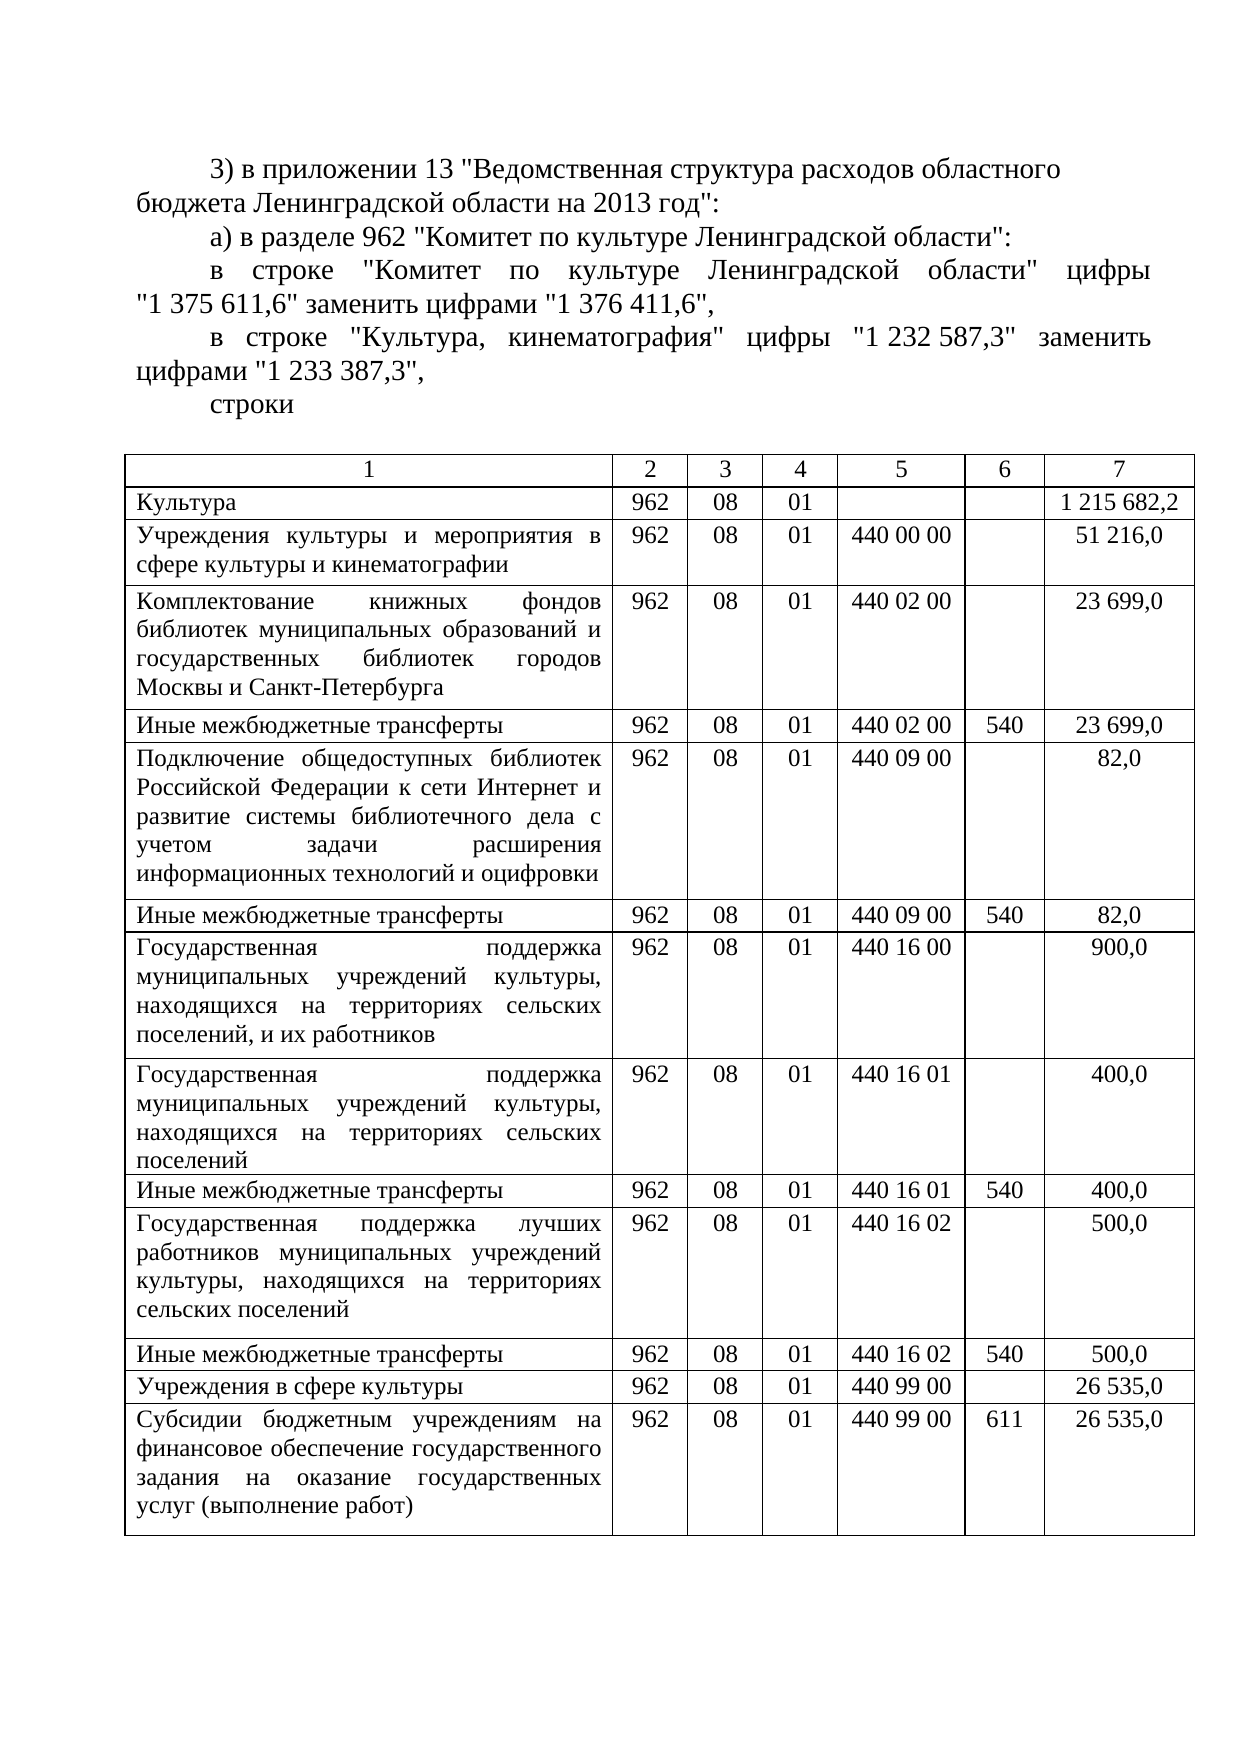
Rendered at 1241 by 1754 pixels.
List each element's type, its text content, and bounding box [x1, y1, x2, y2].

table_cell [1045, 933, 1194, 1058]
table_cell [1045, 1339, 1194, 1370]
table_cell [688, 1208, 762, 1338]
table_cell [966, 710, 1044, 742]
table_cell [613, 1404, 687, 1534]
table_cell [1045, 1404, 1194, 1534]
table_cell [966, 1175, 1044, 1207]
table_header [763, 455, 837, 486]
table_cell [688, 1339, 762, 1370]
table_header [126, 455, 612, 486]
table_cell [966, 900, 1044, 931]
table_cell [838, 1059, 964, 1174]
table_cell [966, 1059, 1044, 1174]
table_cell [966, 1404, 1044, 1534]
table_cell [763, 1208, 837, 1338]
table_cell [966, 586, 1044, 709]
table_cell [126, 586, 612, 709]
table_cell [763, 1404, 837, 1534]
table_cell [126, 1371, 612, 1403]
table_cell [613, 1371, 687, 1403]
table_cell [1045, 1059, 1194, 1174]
text в строке "Комитет по культуре Ленинградской области" цифры "1 375 611,6" заменить цифрами "1 376 411,6", [136, 252, 1152, 319]
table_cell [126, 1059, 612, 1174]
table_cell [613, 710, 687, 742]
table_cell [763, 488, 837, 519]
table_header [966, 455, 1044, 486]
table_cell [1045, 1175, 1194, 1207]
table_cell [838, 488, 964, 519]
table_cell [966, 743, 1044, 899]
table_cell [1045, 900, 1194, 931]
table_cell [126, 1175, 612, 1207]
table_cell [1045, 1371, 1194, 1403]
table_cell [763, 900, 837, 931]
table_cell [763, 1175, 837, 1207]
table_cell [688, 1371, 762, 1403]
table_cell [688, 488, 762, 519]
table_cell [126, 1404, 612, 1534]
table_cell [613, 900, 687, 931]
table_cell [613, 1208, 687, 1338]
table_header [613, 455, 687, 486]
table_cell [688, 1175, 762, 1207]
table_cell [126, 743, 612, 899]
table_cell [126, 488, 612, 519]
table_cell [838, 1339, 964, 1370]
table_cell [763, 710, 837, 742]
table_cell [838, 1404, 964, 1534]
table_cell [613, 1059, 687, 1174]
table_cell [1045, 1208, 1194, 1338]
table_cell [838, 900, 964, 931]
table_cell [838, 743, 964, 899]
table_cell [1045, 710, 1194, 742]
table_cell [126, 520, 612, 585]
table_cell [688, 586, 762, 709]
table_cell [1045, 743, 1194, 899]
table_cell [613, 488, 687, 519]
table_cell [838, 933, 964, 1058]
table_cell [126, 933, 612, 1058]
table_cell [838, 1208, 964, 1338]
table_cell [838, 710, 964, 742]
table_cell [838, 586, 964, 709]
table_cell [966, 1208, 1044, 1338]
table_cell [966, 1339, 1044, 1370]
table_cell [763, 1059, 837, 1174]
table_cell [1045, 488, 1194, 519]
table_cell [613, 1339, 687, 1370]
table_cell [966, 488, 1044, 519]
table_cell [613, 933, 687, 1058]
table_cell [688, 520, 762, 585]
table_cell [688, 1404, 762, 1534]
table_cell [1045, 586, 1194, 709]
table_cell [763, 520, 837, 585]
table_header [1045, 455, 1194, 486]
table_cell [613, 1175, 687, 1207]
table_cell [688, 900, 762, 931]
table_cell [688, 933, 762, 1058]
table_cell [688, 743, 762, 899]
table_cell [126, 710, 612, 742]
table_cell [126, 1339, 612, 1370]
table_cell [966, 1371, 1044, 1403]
text строки [136, 386, 1152, 420]
text 3) в приложении 13 "Ведомственная структура расходов областного бюджета Ленинградской области на 2013 год": [136, 152, 1152, 219]
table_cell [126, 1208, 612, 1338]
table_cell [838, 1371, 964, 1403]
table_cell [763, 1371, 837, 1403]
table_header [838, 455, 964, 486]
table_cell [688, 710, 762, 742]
text а) в разделе 962 "Комитет по культуре Ленинградской области": [136, 219, 1152, 252]
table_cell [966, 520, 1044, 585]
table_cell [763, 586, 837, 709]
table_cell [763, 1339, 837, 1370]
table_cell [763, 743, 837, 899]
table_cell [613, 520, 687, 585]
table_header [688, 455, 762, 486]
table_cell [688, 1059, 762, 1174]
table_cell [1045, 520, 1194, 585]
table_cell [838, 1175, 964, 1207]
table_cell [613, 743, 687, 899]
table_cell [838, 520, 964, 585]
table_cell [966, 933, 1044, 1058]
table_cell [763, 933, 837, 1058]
text в строке "Культура, кинематография" цифры "1 232 587,3" заменить цифрами "1 233 387,3", [136, 319, 1152, 386]
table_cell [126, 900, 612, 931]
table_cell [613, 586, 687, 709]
